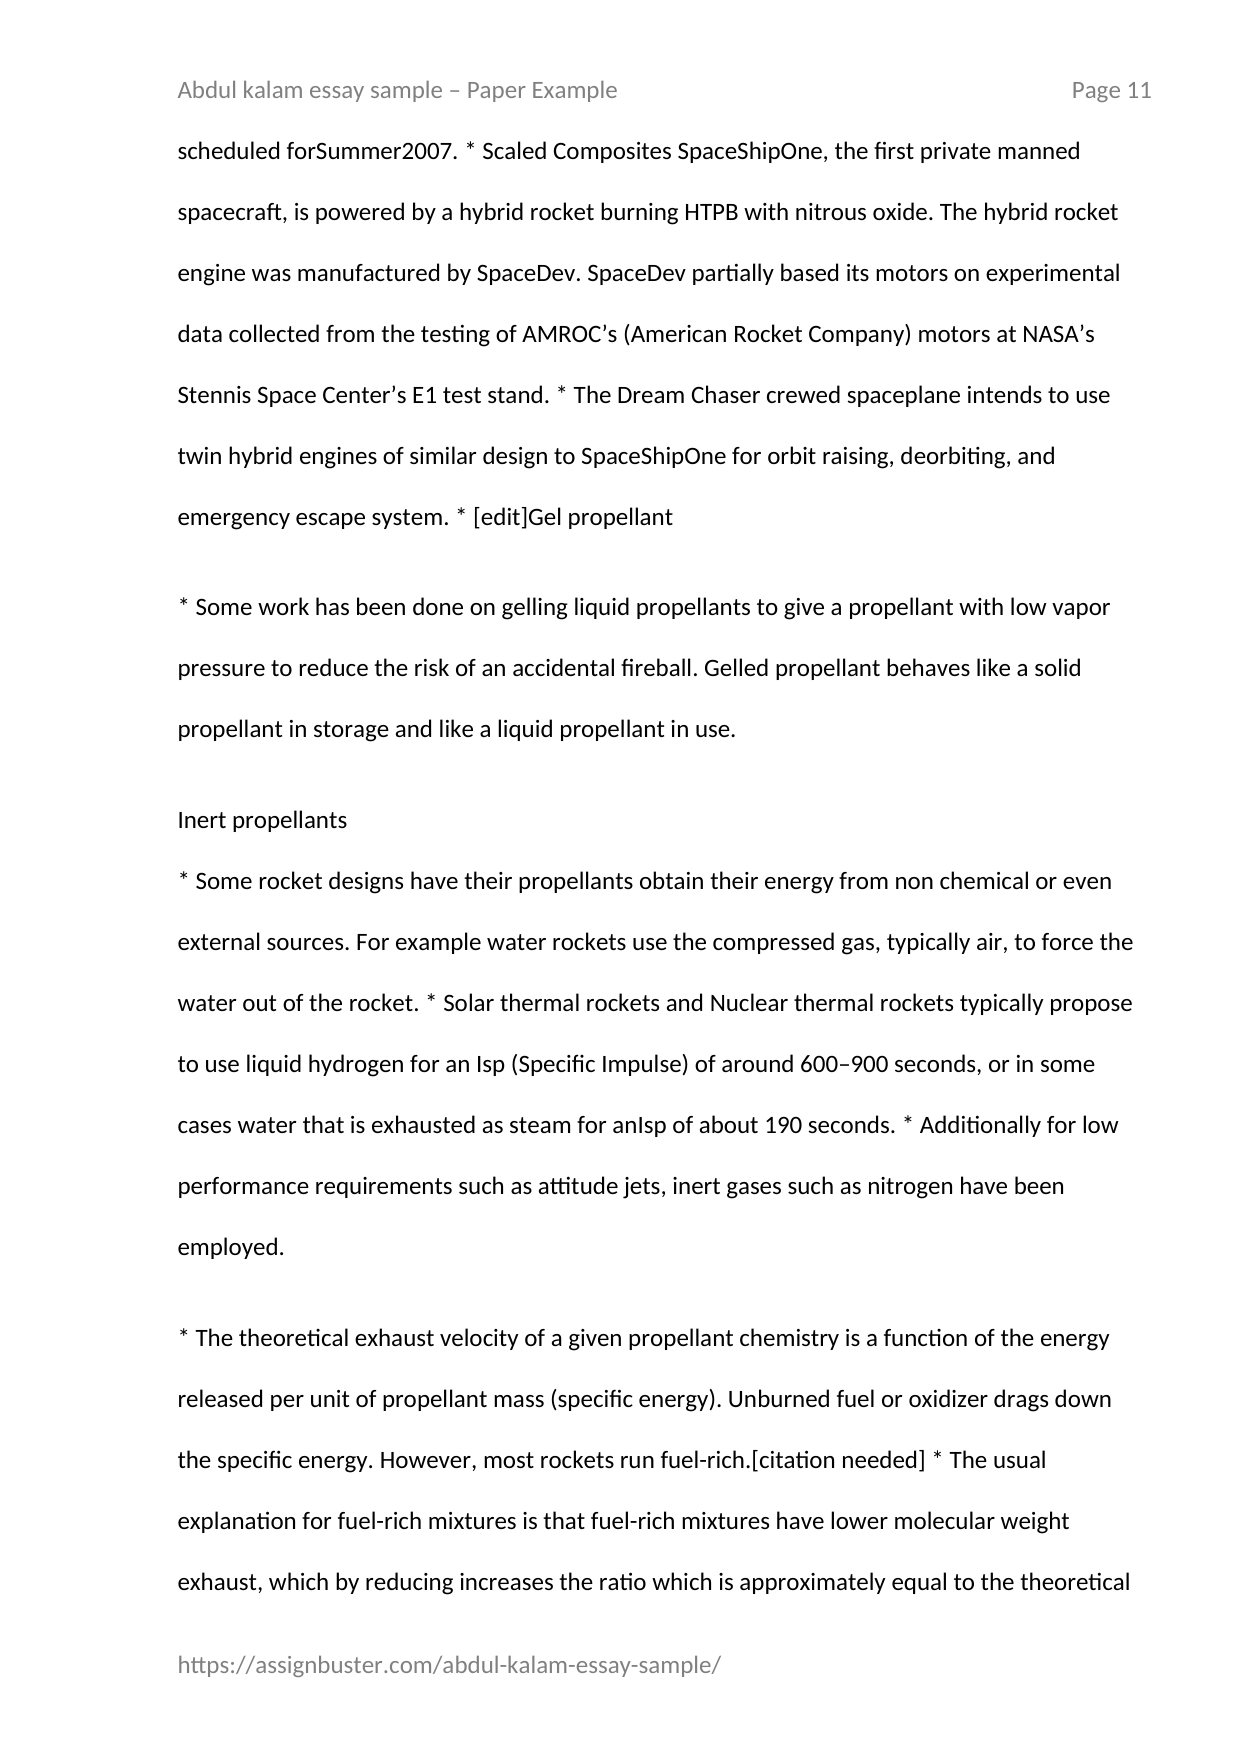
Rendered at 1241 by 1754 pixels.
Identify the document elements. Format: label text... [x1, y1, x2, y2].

text Inert propellants * Some rocket designs have their propellants obtain their energy from non chemical or even external sources. For example water rockets use the compressed gas, typically air, to force the water out of the rocket. * Solar thermal rockets and Nuclear thermal rockets typically propose to use liquid hydrogen for an Isp (Specific Impulse) of around 600–900 seconds, or in some cases water that is exhausted as steam for anIsp of about 190 seconds. * Additionally for low performance requirements such as attitude jets, inert gases such as nitrogen have been employed. [177, 804, 1152, 1262]
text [177, 135, 1152, 532]
text * Some work has been done on gelling liquid propellants to give a propellant with low vapor pressure to reduce the risk of an accidental fireball. Gelled propellant behaves like a solid propellant in storage and like a liquid propellant in use. [177, 592, 1152, 744]
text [177, 1322, 1152, 1597]
